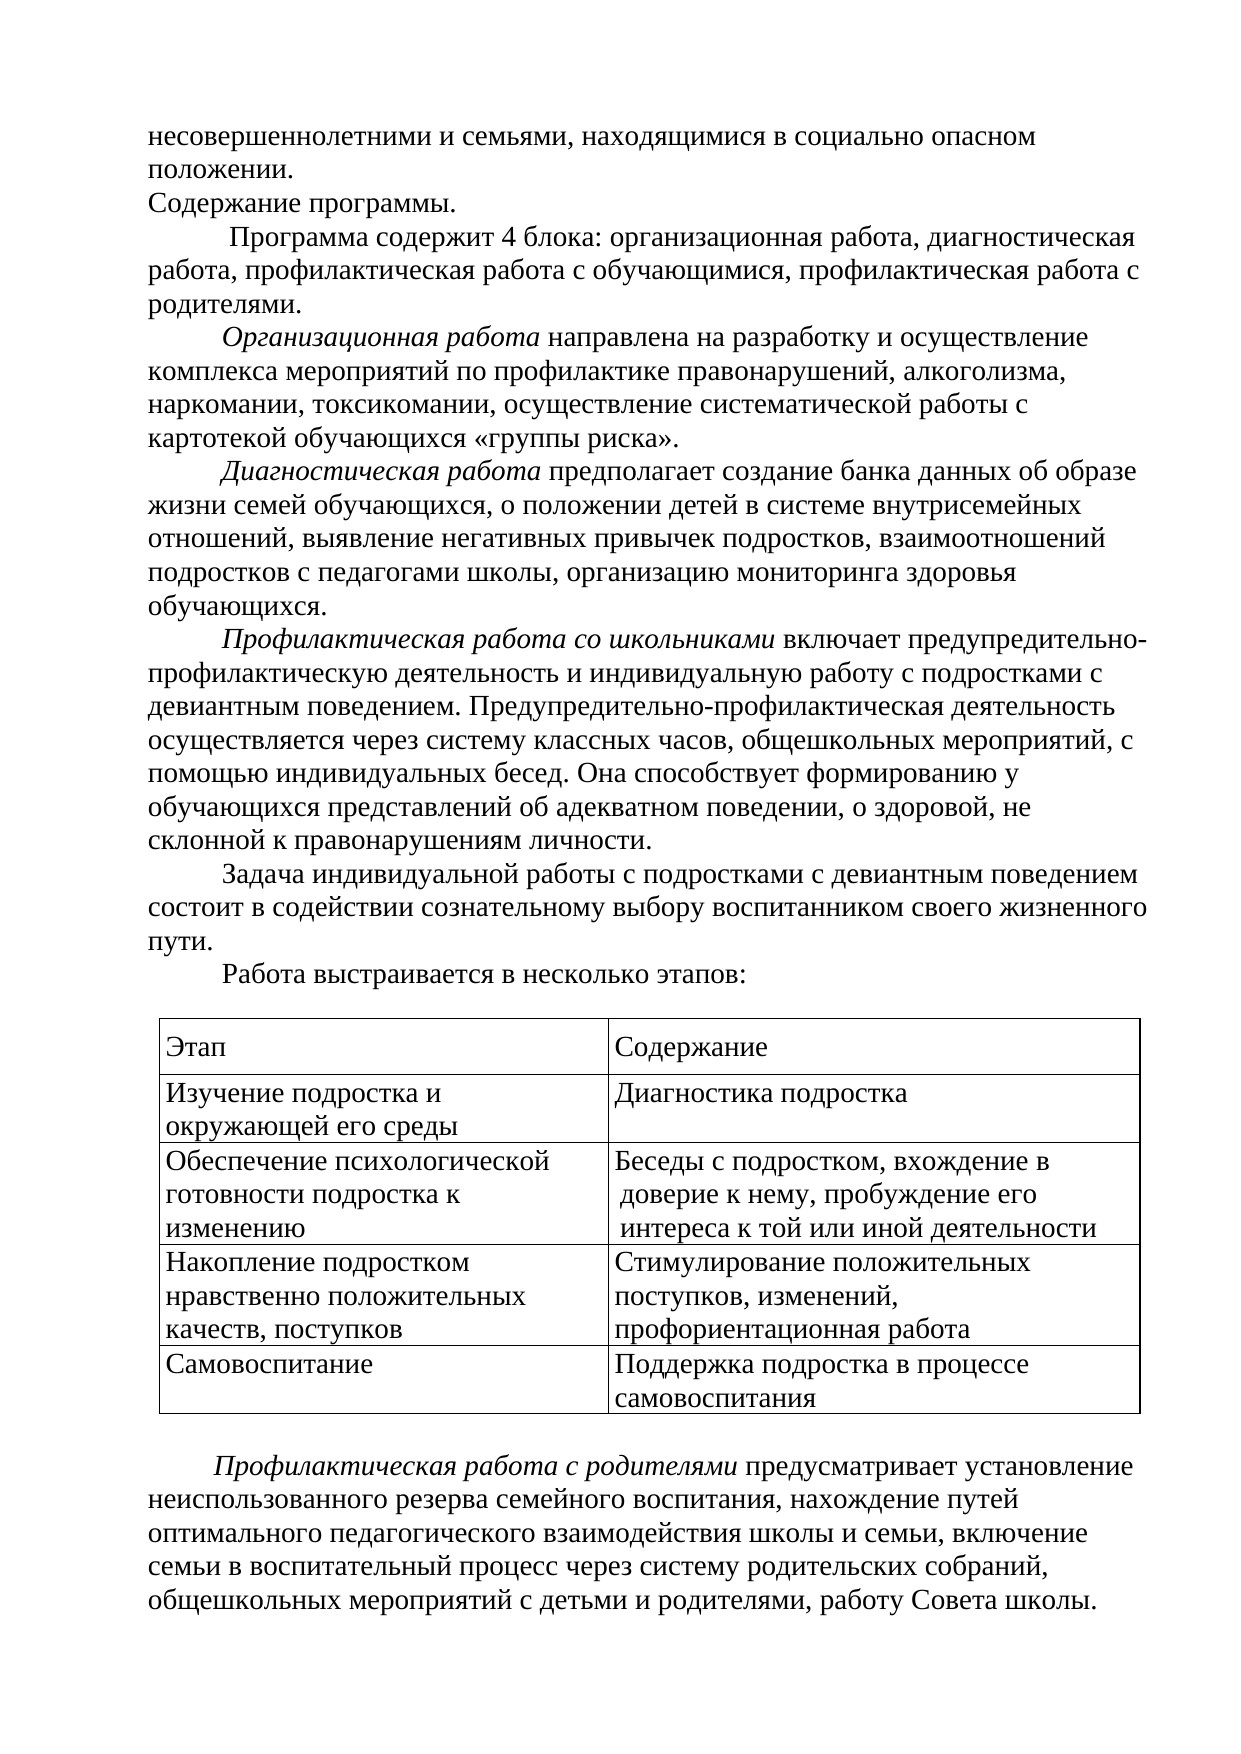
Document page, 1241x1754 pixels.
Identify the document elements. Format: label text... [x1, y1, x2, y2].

table_cell Обеспечение психологической готовности подростка к изменению [160, 1143, 608, 1243]
text Работа выстраивается в несколько этапов: [148, 957, 1152, 990]
text Профилактическая работа с родителями предусматривает установление неиспользованного резерва семейного воспитания, нахождение путей оптимального педагогического взаимодействия школы и семьи, включение семьи в воспитательный процесс через систему родительских собраний, общешкольных мероприятий с детьми и родителями, работу Совета школы. [148, 1448, 1152, 1616]
table_header Содержание [609, 1019, 1139, 1074]
table_cell Стимулирование положительных поступков, изменений, профориентационная работа [609, 1245, 1139, 1345]
text Диагностическая работа предполагает создание банка данных об образе жизни семей обучающихся, о положении детей в системе внутрисемейных отношений, выявление негативных привычек подростков, взаимоотношений подростков с педагогами школы, организацию мониторинга здоровья обучающихся. [148, 453, 1152, 621]
table_cell Беседы с подростком, вхождение в доверие к нему, пробуждение его интереса к той или иной деятельности [609, 1143, 1139, 1243]
table_cell Поддержка подростка в процессе самовоспитания [609, 1346, 1139, 1413]
table_header Этап [160, 1019, 608, 1074]
table_cell Самовоспитание [160, 1346, 608, 1413]
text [148, 118, 1152, 185]
text Профилактическая работа со школьниками включает предупредительно-профилактическую деятельность и индивидуальную работу с подростками с девиантным поведением. Предупредительно-профилактическая деятельность осуществляется через систему классных часов, общешкольных мероприятий, с помощью индивидуальных бесед. Она способствует формированию у обучающихся представлений об адекватном поведении, о здоровой, не склонной к правонарушениям личности. [148, 621, 1152, 856]
table_cell Изучение подростка и окружающей его среды [160, 1075, 608, 1142]
text Организационная работа направлена на разработку и осуществление комплекса мероприятий по профилактике правонарушений, алкоголизма, наркомании, токсикомании, осуществление систематической работы с картотекой обучающихся «группы риска». [148, 319, 1152, 453]
text Задача индивидуальной работы с подростками с девиантным поведением состоит в содействии сознательному выбору воспитанником своего жизненного пути. [148, 856, 1152, 957]
table_cell Диагностика подростка [609, 1075, 1139, 1142]
text Содержание программы. [148, 185, 1152, 219]
table_cell Накопление подростком нравственно положительных качеств, поступков [160, 1245, 608, 1345]
text Программа содержит 4 блока: организационная работа, диагностическая работа, профилактическая работа с обучающимися, профилактическая работа с родителями. [148, 219, 1152, 319]
